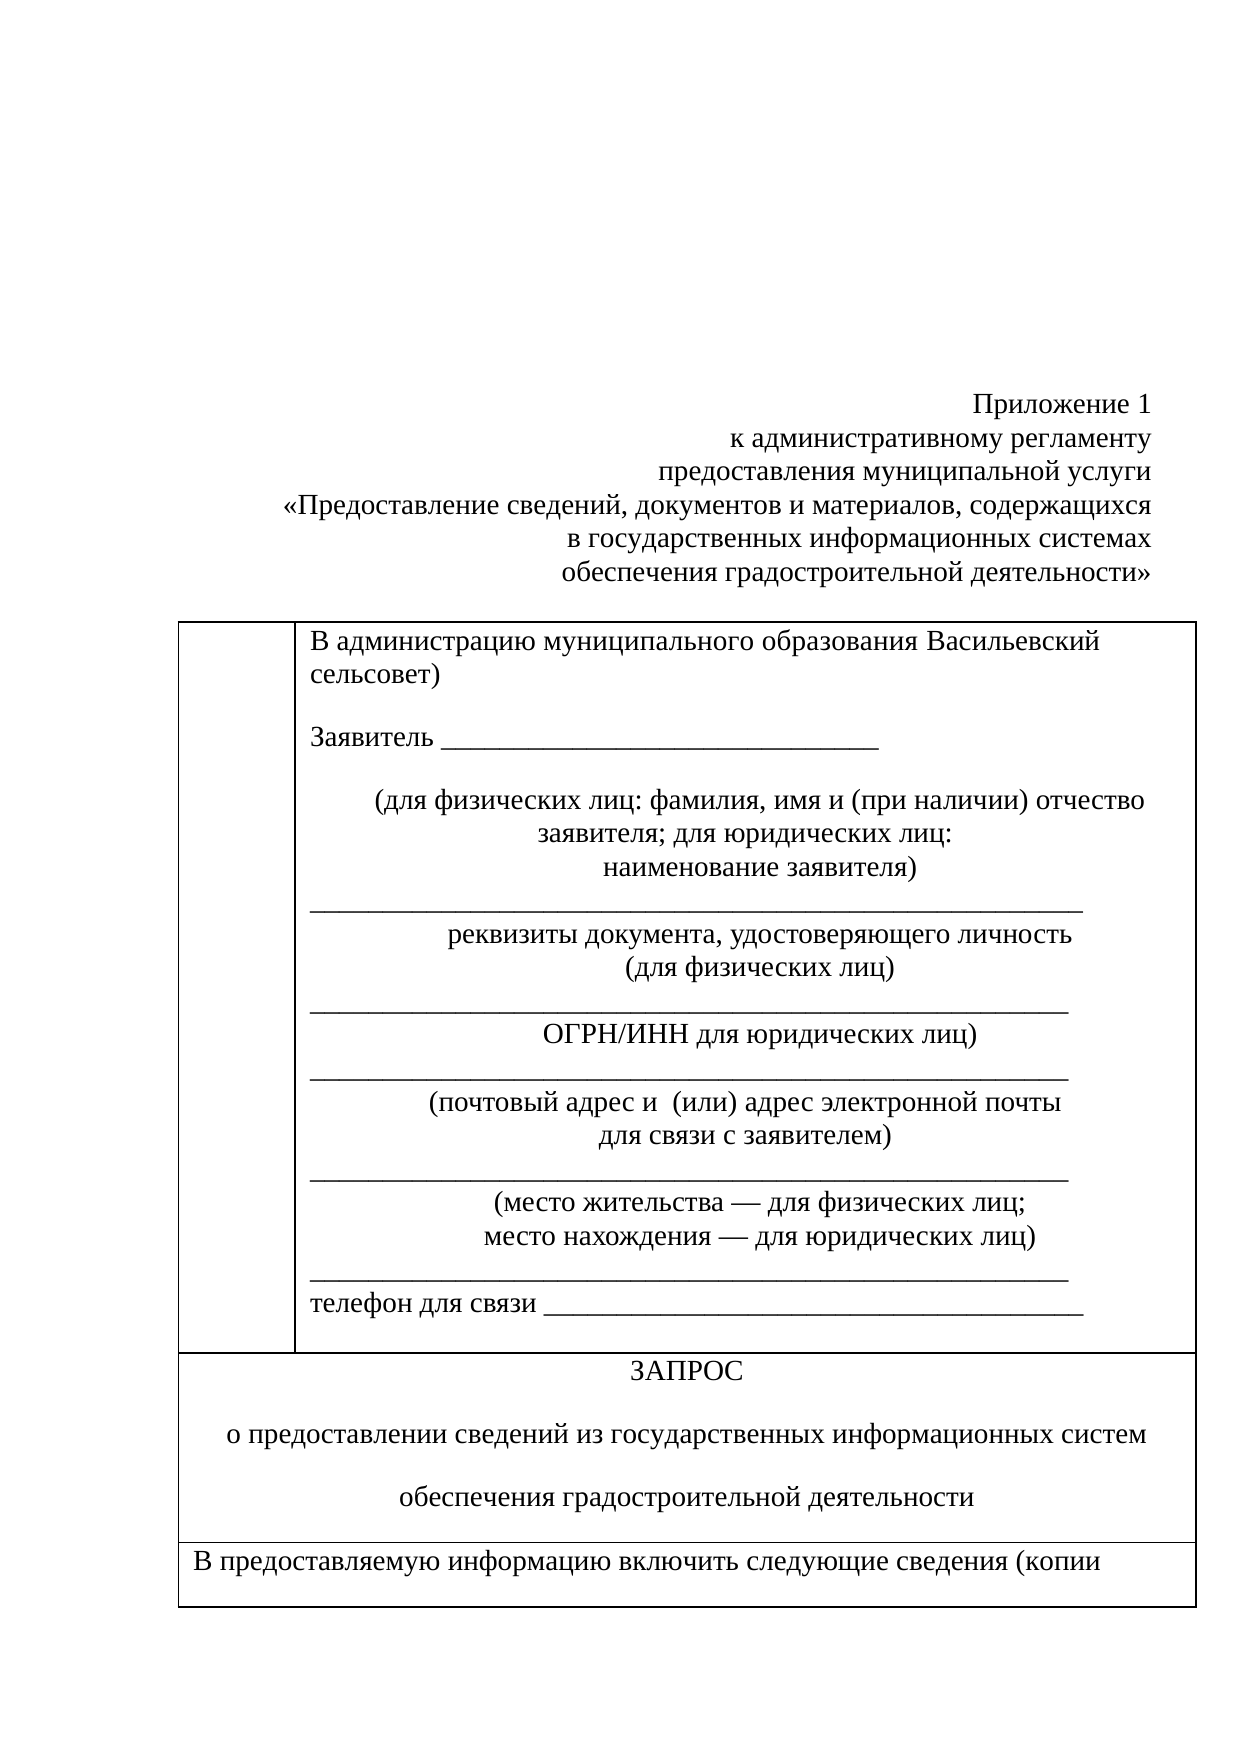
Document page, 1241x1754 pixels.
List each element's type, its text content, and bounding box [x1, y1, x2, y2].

text Приложение 1 [177, 386, 1152, 420]
text к административному регламенту [177, 420, 1152, 453]
text обеспечения градостроительной деятельности» [177, 554, 1152, 588]
table_header В администрацию муниципального образования Васильевский сельсовет) Заявитель ______________________________ (для физических лиц: фамилия, имя и (при наличии) отчество заявителя; для юридических лиц: наименование заявителя) _____________________________________________________ реквизиты документа, удостоверяющего личность (для физических лиц) ____________________________________________________ ОГРН/ИНН для юридических лиц) ____________________________________________________ (почтовый адрес и (или) адрес электронной почты для связи с заявителем) ____________________________________________________ (место жительства — для физических лиц; место нахождения — для юридических лиц) ____________________________________________________ телефон для связи _____________________________________ [296, 623, 1195, 1352]
text предоставления муниципальной услуги [177, 453, 1152, 487]
text «Предоставление сведений, документов и материалов, содержащихся [177, 487, 1152, 521]
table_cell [179, 1543, 1195, 1606]
text в государственных информационных системах [177, 521, 1152, 554]
table_cell ЗАПРОС о предоставлении сведений из государственных информационных систем обеспечения градостроительной деятельности [179, 1354, 1195, 1542]
table_header [179, 623, 294, 1352]
